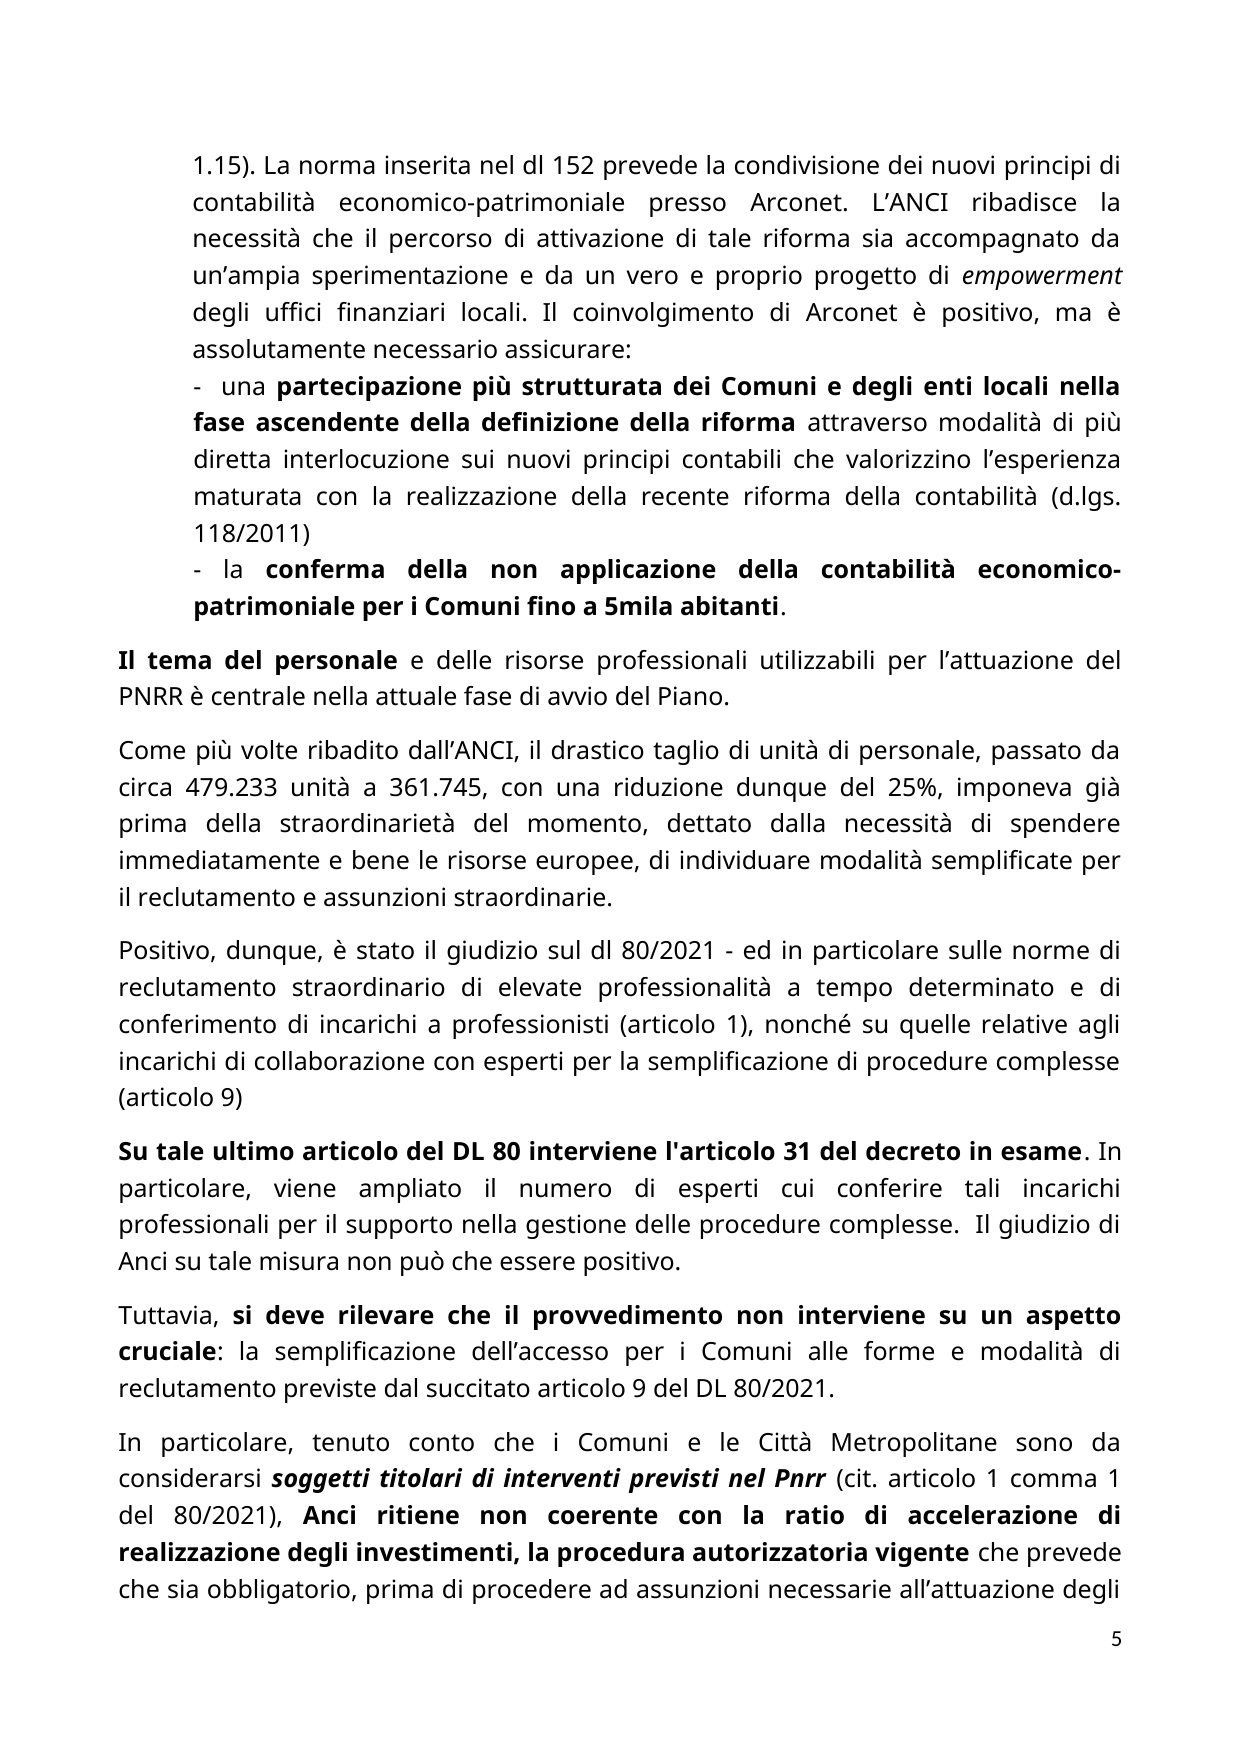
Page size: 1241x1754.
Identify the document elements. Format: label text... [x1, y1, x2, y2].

text Positivo, dunque, è stato il giudizio sul dl 80/2021 - ed in particolare sulle norme di reclutamento straordinario di elevate professionalità a tempo determinato e di conferimento di incarichi a professionisti (articolo 1), nonché su quelle relative agli incarichi di collaborazione con esperti per la semplificazione di procedure complesse (articolo 9) [118, 933, 1122, 1114]
text Tuttavia, si deve rilevare che il provvedimento non interviene su un aspetto cruciale: la semplificazione dell’accesso per i Comuni alle forme e modalità di reclutamento previste dal succitato articolo 9 del DL 80/2021. [118, 1297, 1122, 1405]
text Su tale ultimo articolo del DL 80 interviene l'articolo 31 del decreto in esame. In particolare, viene ampliato il numero di esperti cui conferire tali incarichi professionali per il supporto nella gestione delle procedure complesse. Il giudizio di Anci su tale misura non può che essere positivo. [118, 1133, 1122, 1278]
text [118, 1424, 1122, 1605]
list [148, 148, 1122, 366]
text Il tema del personale e delle risorse professionali utilizzabili per l’attuazione del PNRR è centrale nella attuale fase di avvio del Piano. [118, 642, 1122, 713]
list - una partecipazione più strutturata dei Comuni e degli enti locali nella fase ascendente della definizione della riforma attraverso modalità di più diretta interlocuzione sui nuovi principi contabili che valorizzino l’esperienza maturata con la realizzazione della recente riforma della contabilità (d.lgs. 118/2011) [193, 368, 1122, 549]
list - la conferma della non applicazione della contabilità economico-patrimoniale per i Comuni fino a 5mila abitanti. [193, 552, 1122, 623]
text Come più volte ribadito dall’ANCI, il drastico taglio di unità di personale, passato da circa 479.233 unità a 361.745, con una riduzione dunque del 25%, imponeva già prima della straordinarietà del momento, dettato dalla necessità di spendere immediatamente e bene le risorse europee, di individuare modalità semplificate per il reclutamento e assunzioni straordinarie. [118, 732, 1122, 914]
